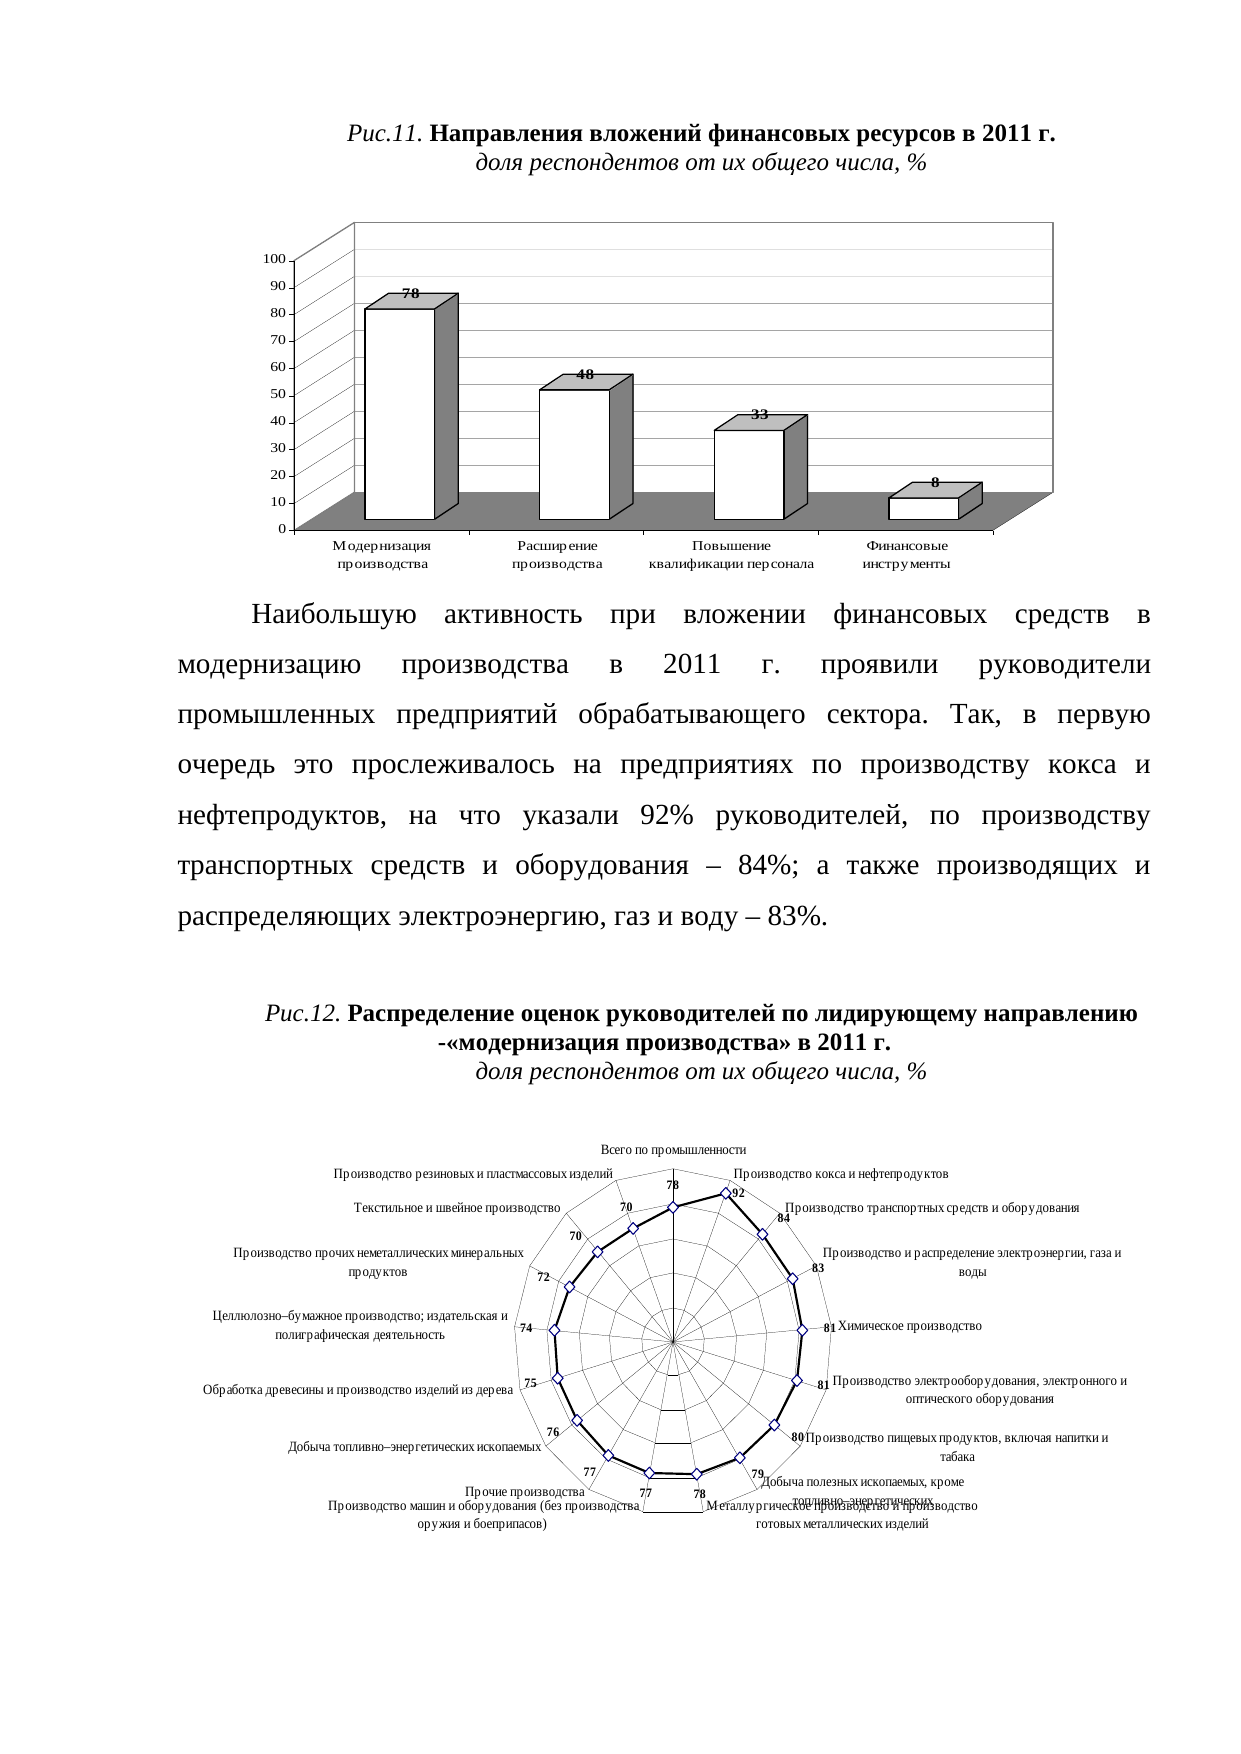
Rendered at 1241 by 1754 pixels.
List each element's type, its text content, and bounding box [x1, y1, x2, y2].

text Наибольшую активность при вложении финансовых средств в модернизацию производства в . проявили руководители промышленных предприятий обрабатывающего сектора. Так, в первую очередь это прослеживалось на предприятиях по производству кокса и нефтепродуктов, на что указали 92% руководителей, по производству транспортных средств и оборудования – 84%; а также производящих и распределяющих электроэнергию, газ и воду – 83%. [177, 596, 1152, 931]
text Рис.11. Направления вложений финансовых ресурсов в . [177, 118, 1152, 147]
text Рис.12. Распределение оценок руководителей по лидирующему направлению -«модернизация производства» в . [177, 998, 1152, 1056]
text доля респондентов от их общего числа, % [177, 147, 1152, 176]
text доля респондентов от их общего числа, % [177, 1056, 1152, 1084]
